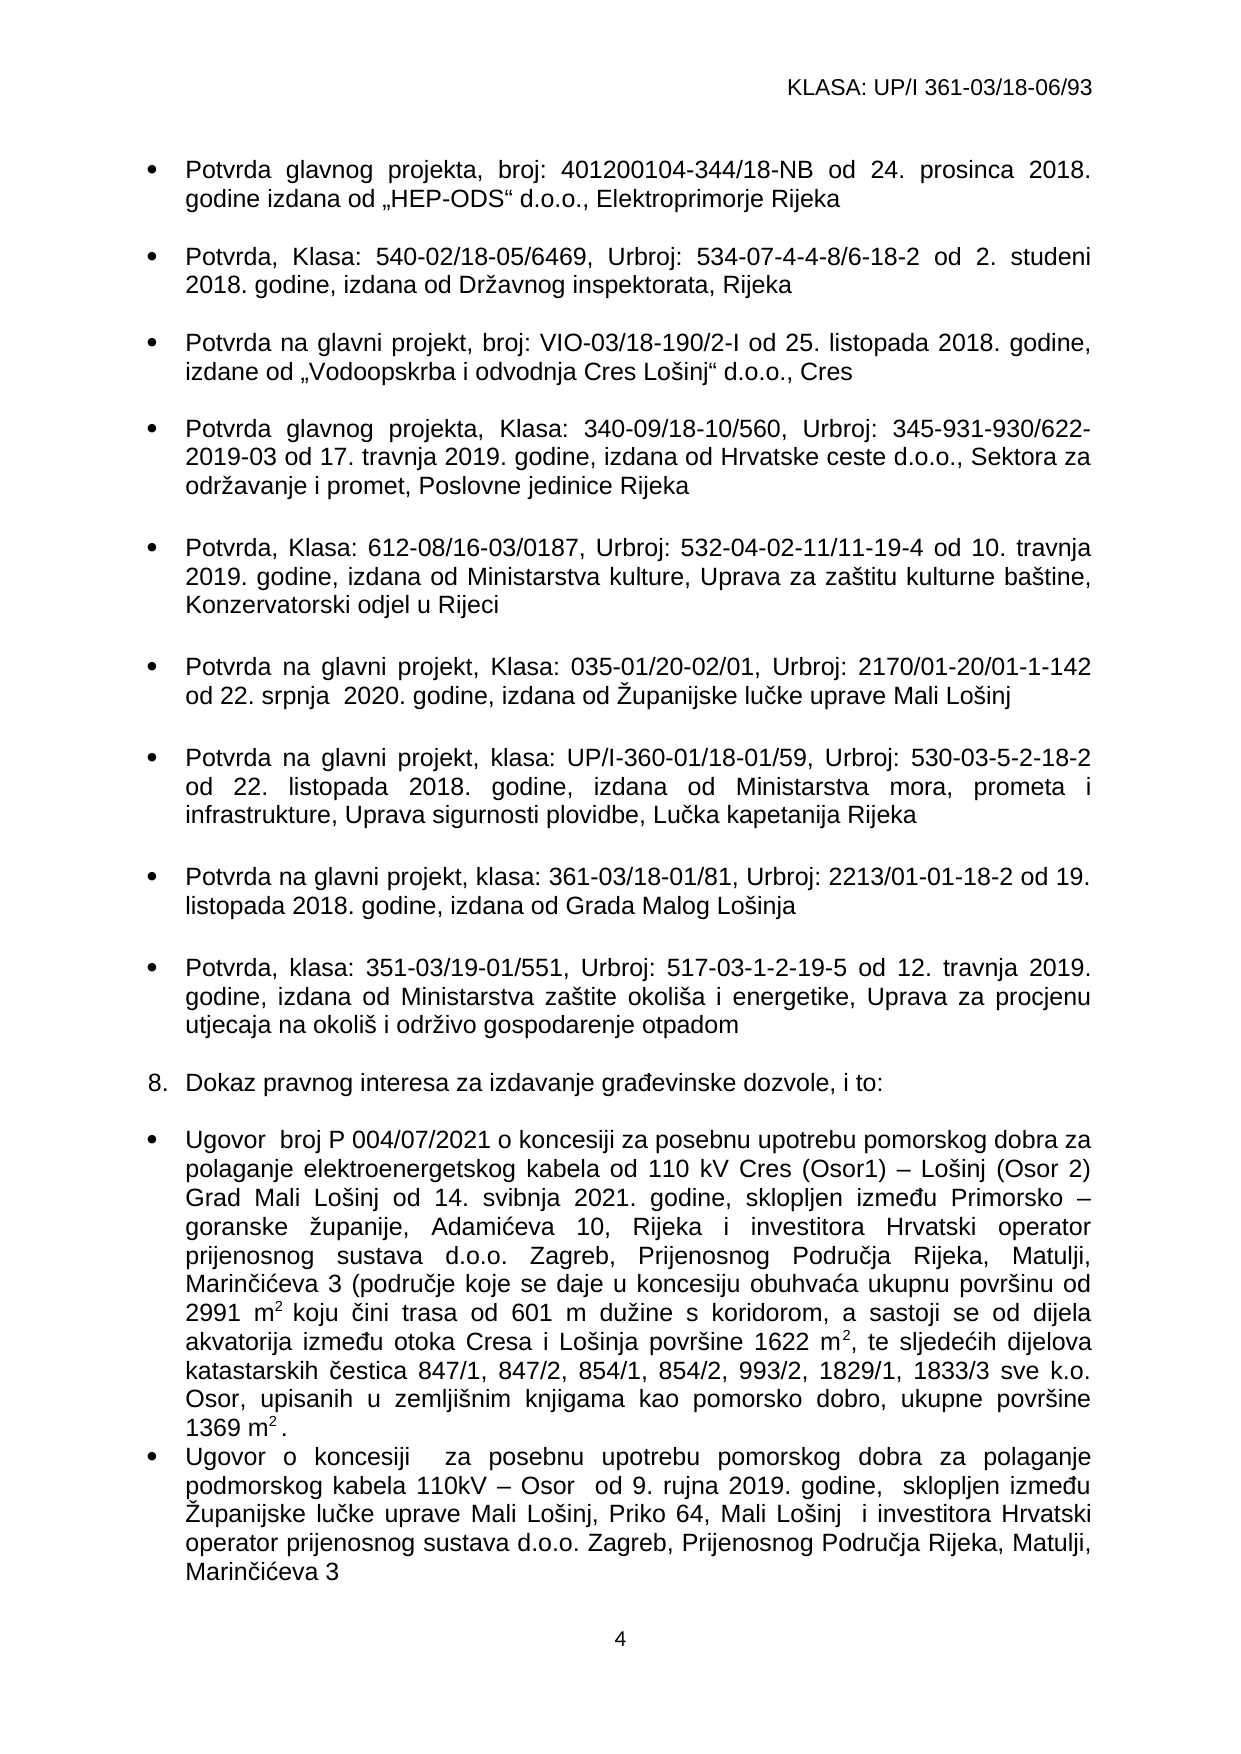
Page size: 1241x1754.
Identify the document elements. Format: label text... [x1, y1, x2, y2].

list Potvrda na glavni projekt, Klasa: 035-01/20-02/01, Urbroj: 2170/01-20/01-1-142 od 22. srpnja 2020. godine, izdana od Županijske lučke uprave Mali Lošinj [148, 652, 1093, 710]
list Potvrda glavnog projekta, broj: 401200104-344/18-NB od 24. prosinca 2018. godine izdana od „HEP-ODS“ d.o.o., Elektroprimorje Rijeka [148, 155, 1093, 213]
list Potvrda na glavni projekt, broj: VIO-03/18-190/2-I od 25. listopada 2018. godine, izdane od „Vodoopskrba i odvodnja Cres Lošinj“ d.o.o., Cres [148, 328, 1093, 386]
list Potvrda, Klasa: 612-08/16-03/0187, Urbroj: 532-04-02-11/11-19-4 od 10. travnja 2019. godine, izdana od Ministarstva kulture, Uprava za zaštitu kulturne baštine, Konzervatorski odjel u Rijeci [148, 533, 1093, 619]
list Ugovor broj P 004/07/2021 o koncesiji za posebnu upotrebu pomorskog dobra za polaganje elektroenergetskog kabela od 110 kV Cres (Osor1) – Lošinj (Osor 2) Grad Mali Lošinj od 14. svibnja 2021. godine, sklopljen između Primorsko – goranske županije, Adamićeva 10, Rijeka i investitora Hrvatski operator prijenosnog sustava d.o.o. Zagreb, Prijenosnog Područja Rijeka, Matulji, Marinčićeva 3 (područje koje se daje u koncesiju obuhvaća ukupnu površinu od 2991 m2 koju čini trasa od 601 m dužine s koridorom, a sastoji se od dijela akvatorija između otoka Cresa i Lošinja površine 1622 m2, te sljedećih dijelova katastarskih čestica 847/1, 847/2, 854/1, 854/2, 993/2, 1829/1, 1833/3 sve k.o. Osor, upisanih u zemljišnim knjigama kao pomorsko dobro, ukupne površine 1369 m2 . [148, 1126, 1093, 1442]
list Dokaz pravnog interesa za izdavanje građevinske dozvole, i to: [148, 1068, 1093, 1097]
list Potvrda na glavni projekt, klasa: UP/I-360-01/18-01/59, Urbroj: 530-03-5-2-18-2 od 22. listopada 2018. godine, izdana od Ministarstva mora, prometa i infrastrukture, Uprava sigurnosti plovidbe, Lučka kapetanija Rijeka [148, 743, 1093, 829]
list Potvrda na glavni projekt, klasa: 361-03/18-01/81, Urbroj: 2213/01-01-18-2 od 19. listopada 2018. godine, izdana od Grada Malog Lošinja [148, 862, 1093, 920]
list Potvrda, Klasa: 540-02/18-05/6469, Urbroj: 534-07-4-4-8/6-18-2 od 2. studeni 2018. godine, izdana od Državnog inspektorata, Rijeka [148, 242, 1093, 299]
list Potvrda, klasa: 351-03/19-01/551, Urbroj: 517-03-1-2-19-5 od 12. travnja 2019. godine, izdana od Ministarstva zaštite okoliša i energetike, Uprava za procjenu utjecaja na okoliš i održivo gospodarenje otpadom [148, 953, 1093, 1039]
list Ugovor o koncesiji za posebnu upotrebu pomorskog dobra za polaganje podmorskog kabela 110kV – Osor od 9. rujna 2019. godine, sklopljen između Županijske lučke uprave Mali Lošinj, Priko 64, Mali Lošinj i investitora Hrvatski operator prijenosnog sustava d.o.o. Zagreb, Prijenosnog Područja Rijeka, Matulji, Marinčićeva 3 [148, 1442, 1093, 1586]
list Potvrda glavnog projekta, Klasa: 340-09/18-10/560, Urbroj: 345-931-930/622-2019-03 od 17. travnja 2019. godine, izdana od Hrvatske ceste d.o.o., Sektora za održavanje i promet, Poslovne jedinice Rijeka [148, 413, 1093, 500]
